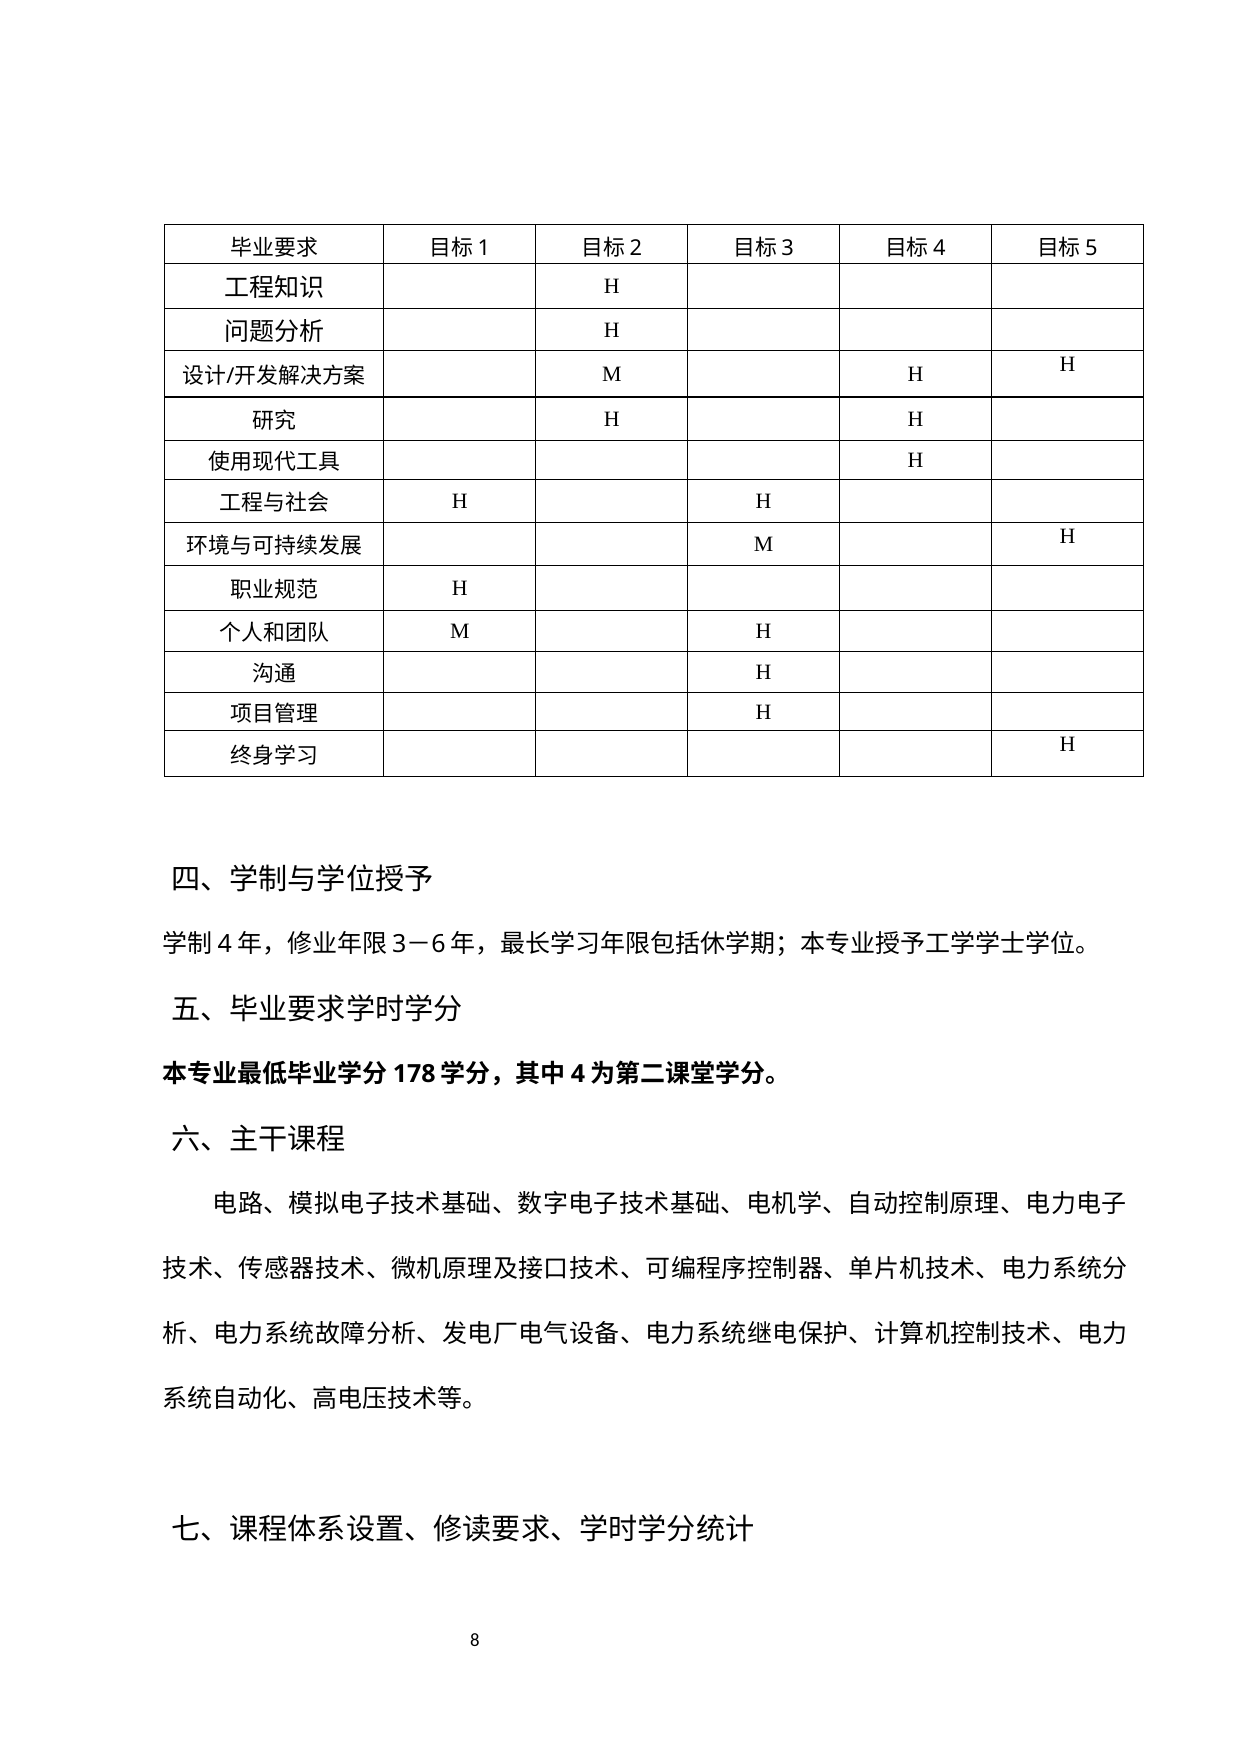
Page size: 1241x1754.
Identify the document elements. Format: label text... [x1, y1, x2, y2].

table_cell [384, 351, 535, 396]
table_cell [688, 309, 839, 350]
table_cell H [384, 480, 535, 522]
table_cell [536, 652, 687, 692]
table_cell H [384, 566, 535, 610]
table_cell 环境与可持续发展 [165, 523, 383, 565]
table_cell [840, 693, 991, 730]
table_header 目标2 [536, 225, 687, 263]
table_cell [840, 523, 991, 565]
table_cell H [840, 398, 991, 439]
table_cell [536, 523, 687, 565]
table_cell [992, 264, 1143, 308]
table_cell [536, 441, 687, 479]
table_cell [992, 309, 1143, 350]
table_cell 工程与社会 [165, 480, 383, 522]
table_cell [840, 264, 991, 308]
table_cell [536, 693, 687, 730]
table_cell [840, 480, 991, 522]
table_cell [992, 398, 1143, 439]
table_cell 个人和团队 [165, 611, 383, 651]
table_cell [992, 693, 1143, 730]
table_cell [536, 611, 687, 651]
table_cell 问题分析 [165, 309, 383, 350]
table_cell M [384, 611, 535, 651]
table_cell 终身学习 [165, 731, 383, 776]
text 五、毕业要求学时学分 [112, 974, 1128, 1039]
table_cell [688, 731, 839, 776]
table_cell [840, 652, 991, 692]
table_header 目标5 [992, 225, 1143, 263]
text 本专业最低毕业学分178学分，其中4为第二课堂学分。 [112, 1039, 1128, 1104]
table_cell [992, 652, 1143, 692]
table_cell 职业规范 [165, 566, 383, 610]
table_cell 设计/开发解决方案 [165, 351, 383, 396]
table_cell [536, 731, 687, 776]
table_cell H [536, 264, 687, 308]
table_header 目标1 [384, 225, 535, 263]
table_cell [840, 731, 991, 776]
table_cell [536, 566, 687, 610]
table_header 目标4 [840, 225, 991, 263]
table_cell [992, 566, 1143, 610]
table_cell [384, 398, 535, 439]
table_cell H [992, 731, 1143, 776]
table_cell H [536, 309, 687, 350]
table_cell [840, 566, 991, 610]
table_cell [992, 480, 1143, 522]
table_cell [688, 566, 839, 610]
table_cell M [688, 523, 839, 565]
table_cell H [536, 398, 687, 439]
table_cell [384, 693, 535, 730]
text 四、学制与学位授予 [112, 844, 1128, 909]
table_cell [688, 264, 839, 308]
table_cell 使用现代工具 [165, 441, 383, 479]
table_cell [384, 523, 535, 565]
table_cell 工程知识 [165, 264, 383, 308]
table_cell H [840, 351, 991, 396]
text 学制4年，修业年限3－6年，最长学习年限包括休学期；本专业授予工学学士学位。 [112, 909, 1128, 974]
table_cell M [536, 351, 687, 396]
table_cell H [688, 652, 839, 692]
table_cell [688, 398, 839, 439]
table_cell [536, 480, 687, 522]
table_cell [384, 731, 535, 776]
table_cell [992, 611, 1143, 651]
table_cell 研究 [165, 398, 383, 439]
table_cell H [688, 611, 839, 651]
text 七、课程体系设置、修读要求、学时学分统计 [112, 1494, 1128, 1559]
table_header 目标3 [688, 225, 839, 263]
table_cell 沟通 [165, 652, 383, 692]
table_cell 项目管理 [165, 693, 383, 730]
title 电路、模拟电子技术基础、数字电子技术基础、电机学、自动控制原理、电力电子技术、传感器技术、微机原理及接口技术、可编程序控制器、单片机技术、电力系统分析、电力系统故障分析、发电厂电气设备、电力系统继电保护、计算机控制技术、电力系统自动化、高电压技术等。 [162, 1169, 1128, 1429]
table_cell [384, 264, 535, 308]
table_header 毕业要求 [165, 225, 383, 263]
table_cell [384, 309, 535, 350]
table_cell H [688, 693, 839, 730]
table_cell H [992, 523, 1143, 565]
table_cell [384, 652, 535, 692]
table_cell [384, 441, 535, 479]
table_cell [840, 309, 991, 350]
table_cell H [840, 441, 991, 479]
table_cell H [688, 480, 839, 522]
text 六、主干课程 [112, 1104, 1128, 1169]
table_cell [688, 351, 839, 396]
table_cell [840, 611, 991, 651]
table_cell H [992, 351, 1143, 396]
table_cell [992, 441, 1143, 479]
table_cell [688, 441, 839, 479]
